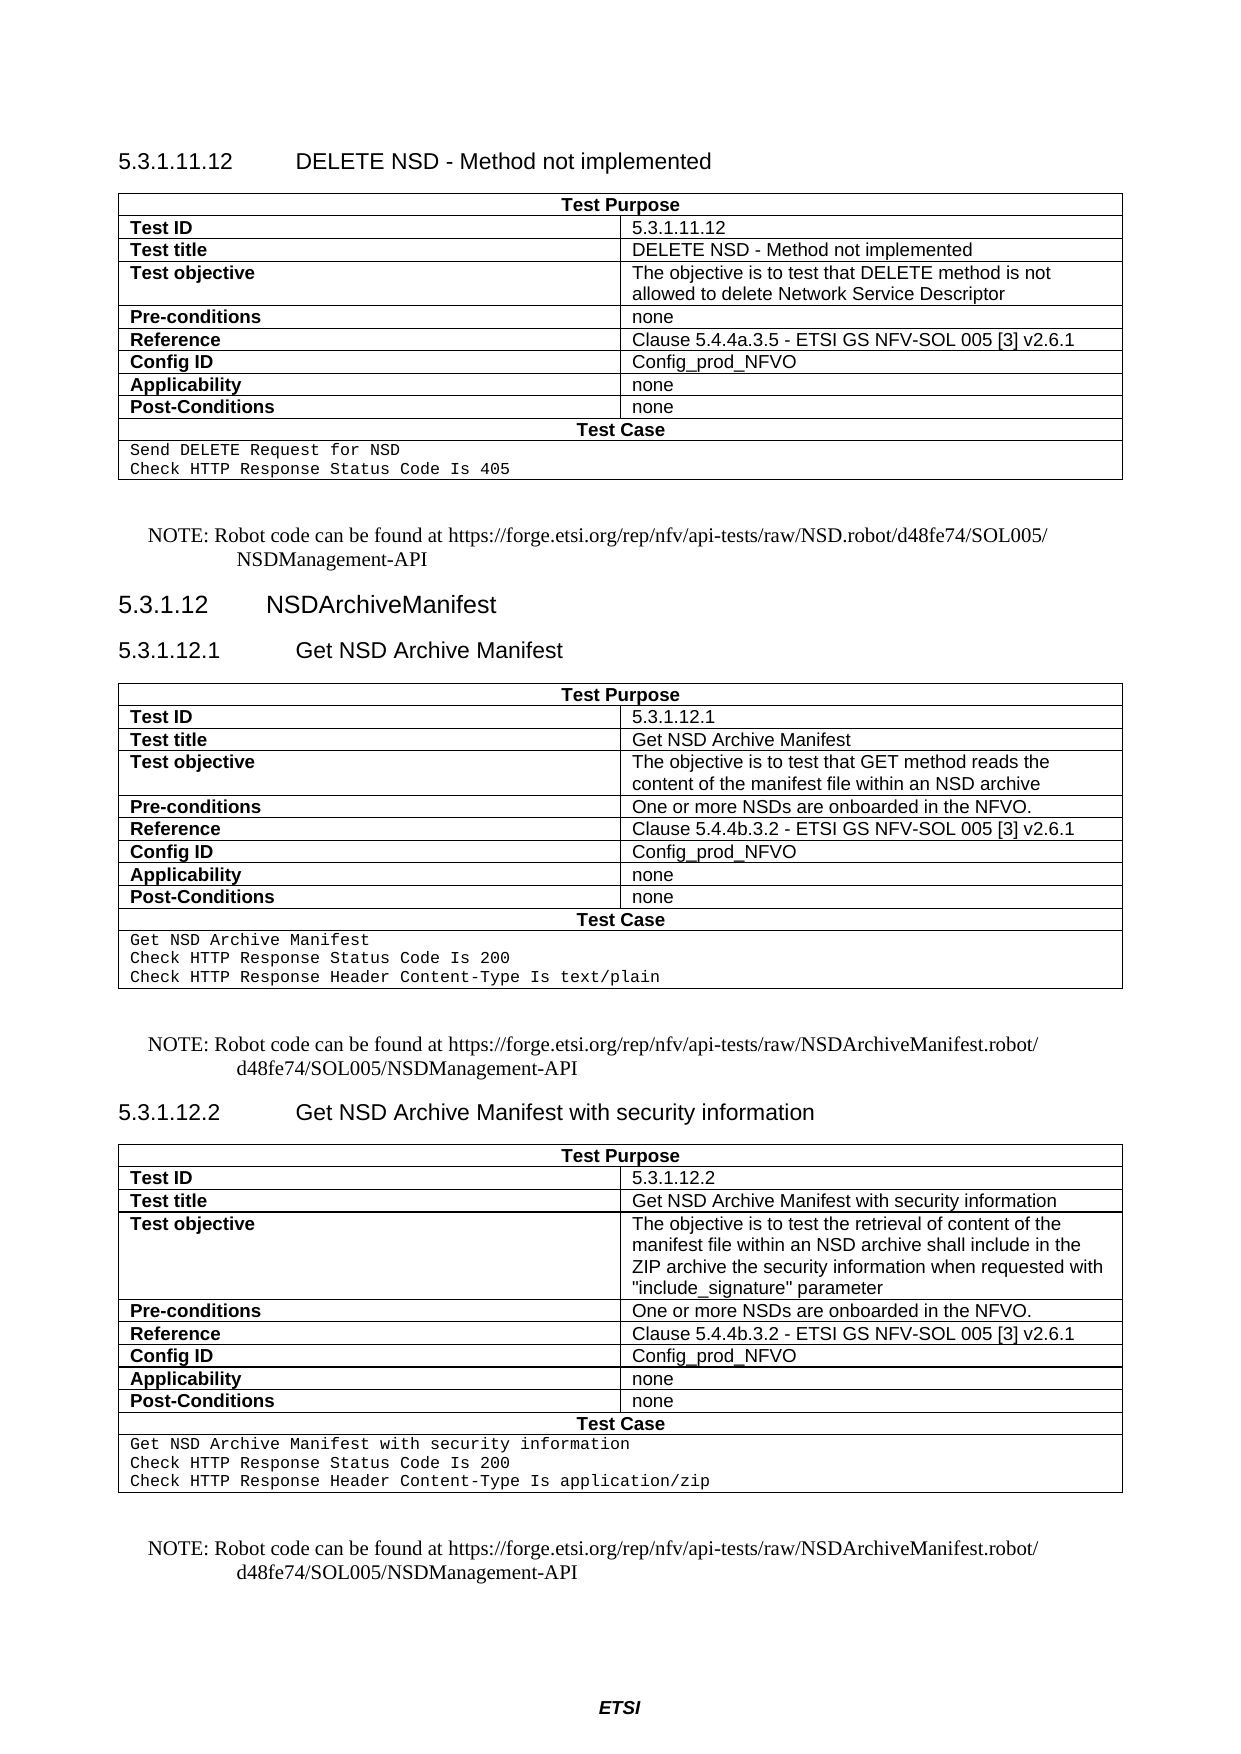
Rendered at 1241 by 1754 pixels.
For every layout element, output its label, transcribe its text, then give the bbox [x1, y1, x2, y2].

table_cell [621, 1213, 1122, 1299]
subtitle 5.3.1.12 NSDArchiveManifest [118, 590, 1122, 619]
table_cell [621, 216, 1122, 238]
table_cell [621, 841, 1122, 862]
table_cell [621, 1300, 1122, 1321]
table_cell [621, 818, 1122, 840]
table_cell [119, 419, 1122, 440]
subtitle 5.3.1.11.12 DELETE NSD - Method not implemented [118, 148, 1122, 174]
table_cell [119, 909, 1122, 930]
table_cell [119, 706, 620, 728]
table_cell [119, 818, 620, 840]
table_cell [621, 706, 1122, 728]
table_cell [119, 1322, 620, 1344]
subtitle 5.3.1.12.2 Get NSD Archive Manifest with security information [118, 1098, 1122, 1125]
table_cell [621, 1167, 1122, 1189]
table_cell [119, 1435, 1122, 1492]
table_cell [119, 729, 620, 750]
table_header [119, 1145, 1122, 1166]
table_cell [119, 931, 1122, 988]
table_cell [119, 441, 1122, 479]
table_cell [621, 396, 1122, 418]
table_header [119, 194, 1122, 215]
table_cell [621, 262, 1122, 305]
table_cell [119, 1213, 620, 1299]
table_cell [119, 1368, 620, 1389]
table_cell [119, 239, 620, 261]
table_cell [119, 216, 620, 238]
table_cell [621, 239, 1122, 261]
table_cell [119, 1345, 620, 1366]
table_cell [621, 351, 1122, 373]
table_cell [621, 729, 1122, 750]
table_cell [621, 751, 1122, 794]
text NOTE: Robot code can be found at https://forge.etsi.org/rep/nfv/api-tests/raw/NSDArchiveManifest.robot/d48fe74/SOL005/NSDManagement-API [148, 1536, 1122, 1584]
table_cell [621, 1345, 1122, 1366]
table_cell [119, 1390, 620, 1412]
text NOTE: Robot code can be found at https://forge.etsi.org/rep/nfv/api-tests/raw/NSDArchiveManifest.robot/d48fe74/SOL005/NSDManagement-API [148, 1032, 1122, 1080]
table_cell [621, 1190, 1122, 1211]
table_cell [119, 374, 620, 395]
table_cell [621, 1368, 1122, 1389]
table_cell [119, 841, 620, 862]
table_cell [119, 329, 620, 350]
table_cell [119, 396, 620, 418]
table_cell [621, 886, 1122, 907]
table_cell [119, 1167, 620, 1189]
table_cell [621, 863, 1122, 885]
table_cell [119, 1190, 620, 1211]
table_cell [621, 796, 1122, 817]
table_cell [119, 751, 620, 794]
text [148, 523, 1122, 571]
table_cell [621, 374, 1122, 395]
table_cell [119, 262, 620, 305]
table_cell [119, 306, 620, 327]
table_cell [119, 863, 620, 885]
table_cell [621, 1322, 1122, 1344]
subtitle 5.3.1.12.1 Get NSD Archive Manifest [118, 637, 1122, 664]
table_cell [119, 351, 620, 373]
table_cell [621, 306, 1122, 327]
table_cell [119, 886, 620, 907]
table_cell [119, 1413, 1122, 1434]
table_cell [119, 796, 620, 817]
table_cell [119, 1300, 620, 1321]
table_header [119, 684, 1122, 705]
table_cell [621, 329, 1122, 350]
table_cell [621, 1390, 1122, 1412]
